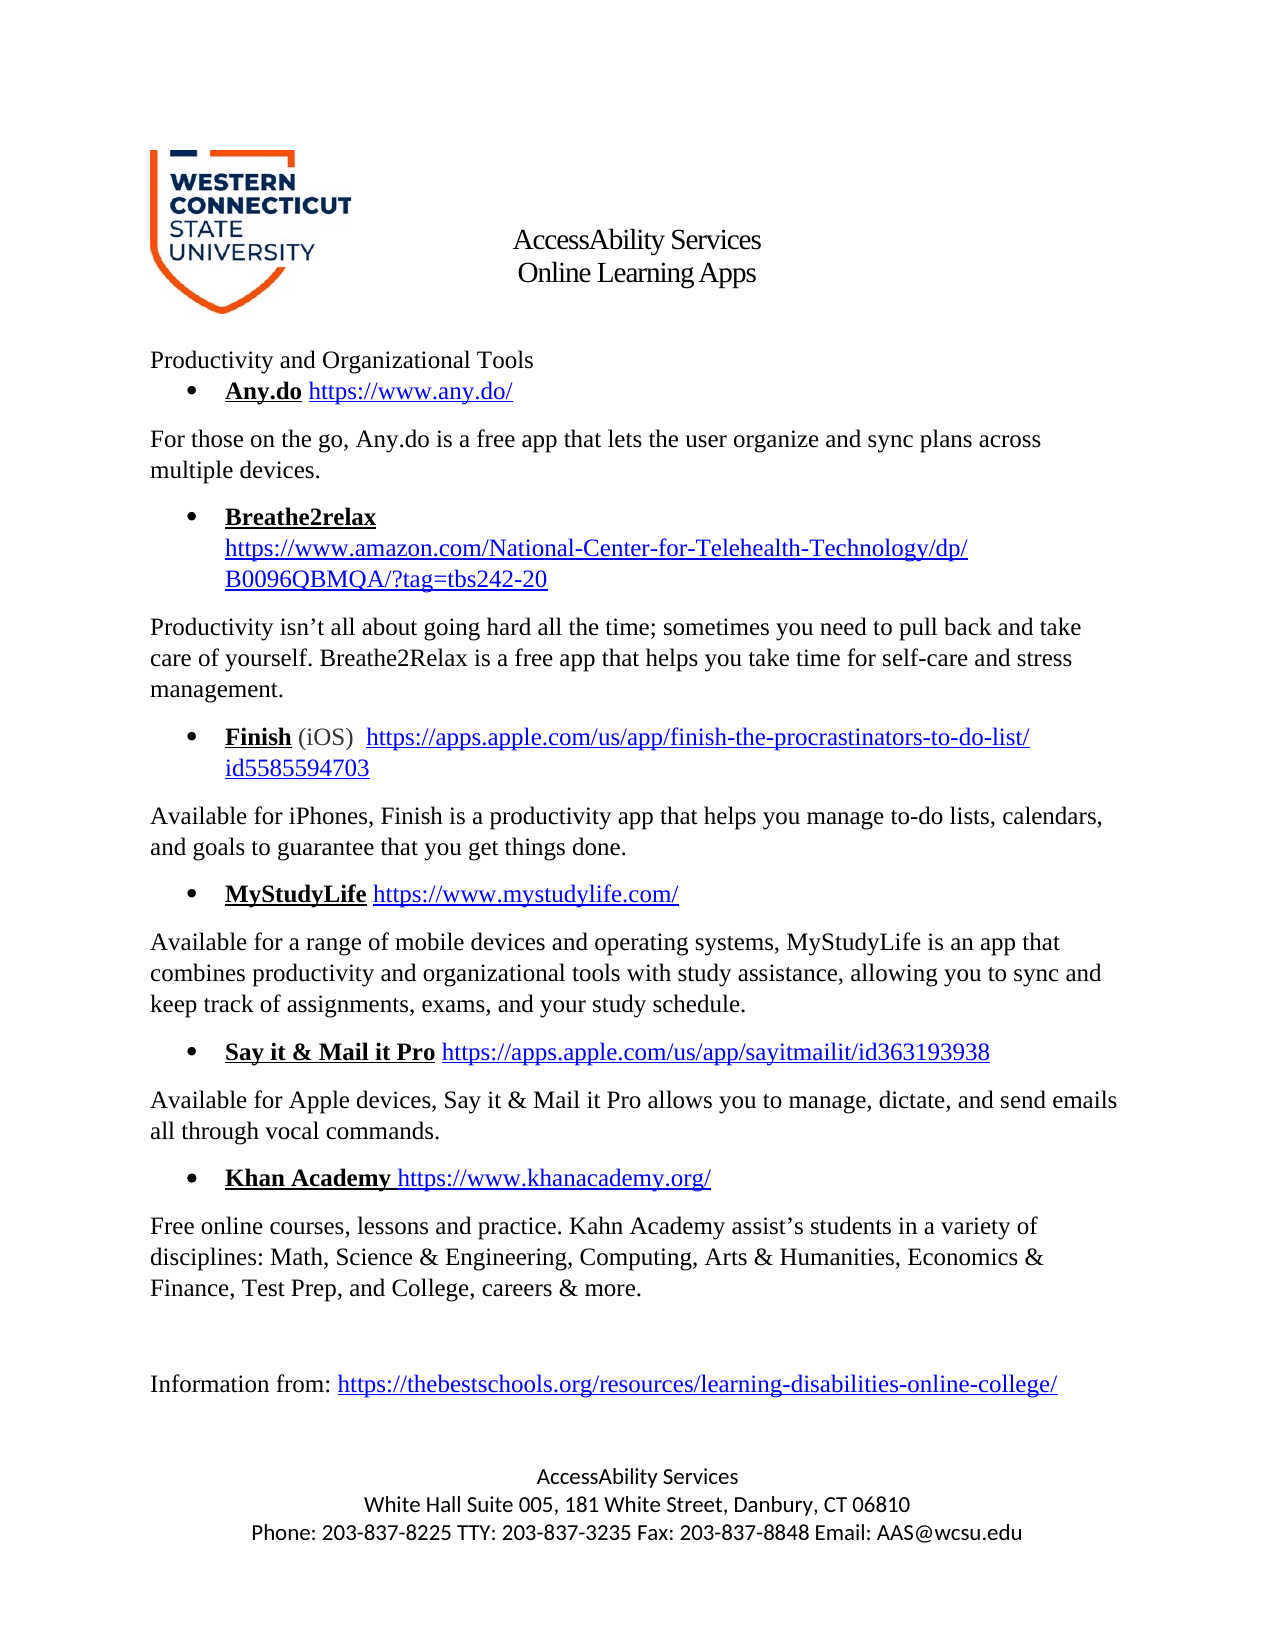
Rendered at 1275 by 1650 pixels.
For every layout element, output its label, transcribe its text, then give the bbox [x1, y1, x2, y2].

text Information from: https://thebestschools.org/resources/learning-disabilities-online-college/ [150, 1369, 1125, 1397]
picture [150, 289, 352, 314]
text Productivity isn’t all about going hard all the time; sometimes you need to pull back and take care of yourself. Breathe2Relax is a free app that helps you take time for self-care and stress management. [150, 612, 1125, 703]
list Say it & Mail it Pro https://apps.apple.com/us/app/sayitmailit/id363193938 [187, 1037, 1125, 1066]
subtitle Productivity and Organizational Tools [150, 345, 1125, 374]
text Available for a range of mobile devices and operating systems, MyStudyLife is an app that combines productivity and organizational tools with study assistance, allowing you to sync and keep track of assignments, exams, and your study schedule. [150, 927, 1125, 1018]
list Khan Academy https://www.khanacademy.org/ [187, 1163, 1125, 1192]
title Online Learning Apps [150, 255, 1125, 289]
list Finish (iOS) https://apps.apple.com/us/app/finish-the-procrastinators-to-do-list/id5585594703 [187, 722, 1125, 782]
title AccessAbility Services [150, 222, 1125, 255]
picture [150, 150, 352, 222]
text Available for Apple devices, Say it & Mail it Pro allows you to manage, dictate, and send emails all through vocal commands. [150, 1085, 1125, 1144]
list Any.do https://www.any.do/ [187, 376, 1125, 405]
text Free online courses, lessons and practice. Kahn Academy assist’s students in a variety of disciplines: Math, Science & Engineering, Computing, Arts & Humanities, Economics & Finance, Test Prep, and College, careers & more. [150, 1211, 1125, 1302]
text For those on the go, Any.do is a free app that lets the user organize and sync plans across multiple devices. [150, 424, 1125, 483]
list Breathe2relax https://www.amazon.com/National-Center-for-Telehealth-Technology/dp/B0096QBMQA/?tag=tbs242-20 [187, 502, 1125, 593]
text Available for iPhones, Finish is a productivity app that helps you manage to-do lists, calendars, and goals to guarantee that you get things done. [150, 801, 1125, 861]
list MyStudyLife https://www.mystudylife.com/ [187, 879, 1125, 908]
